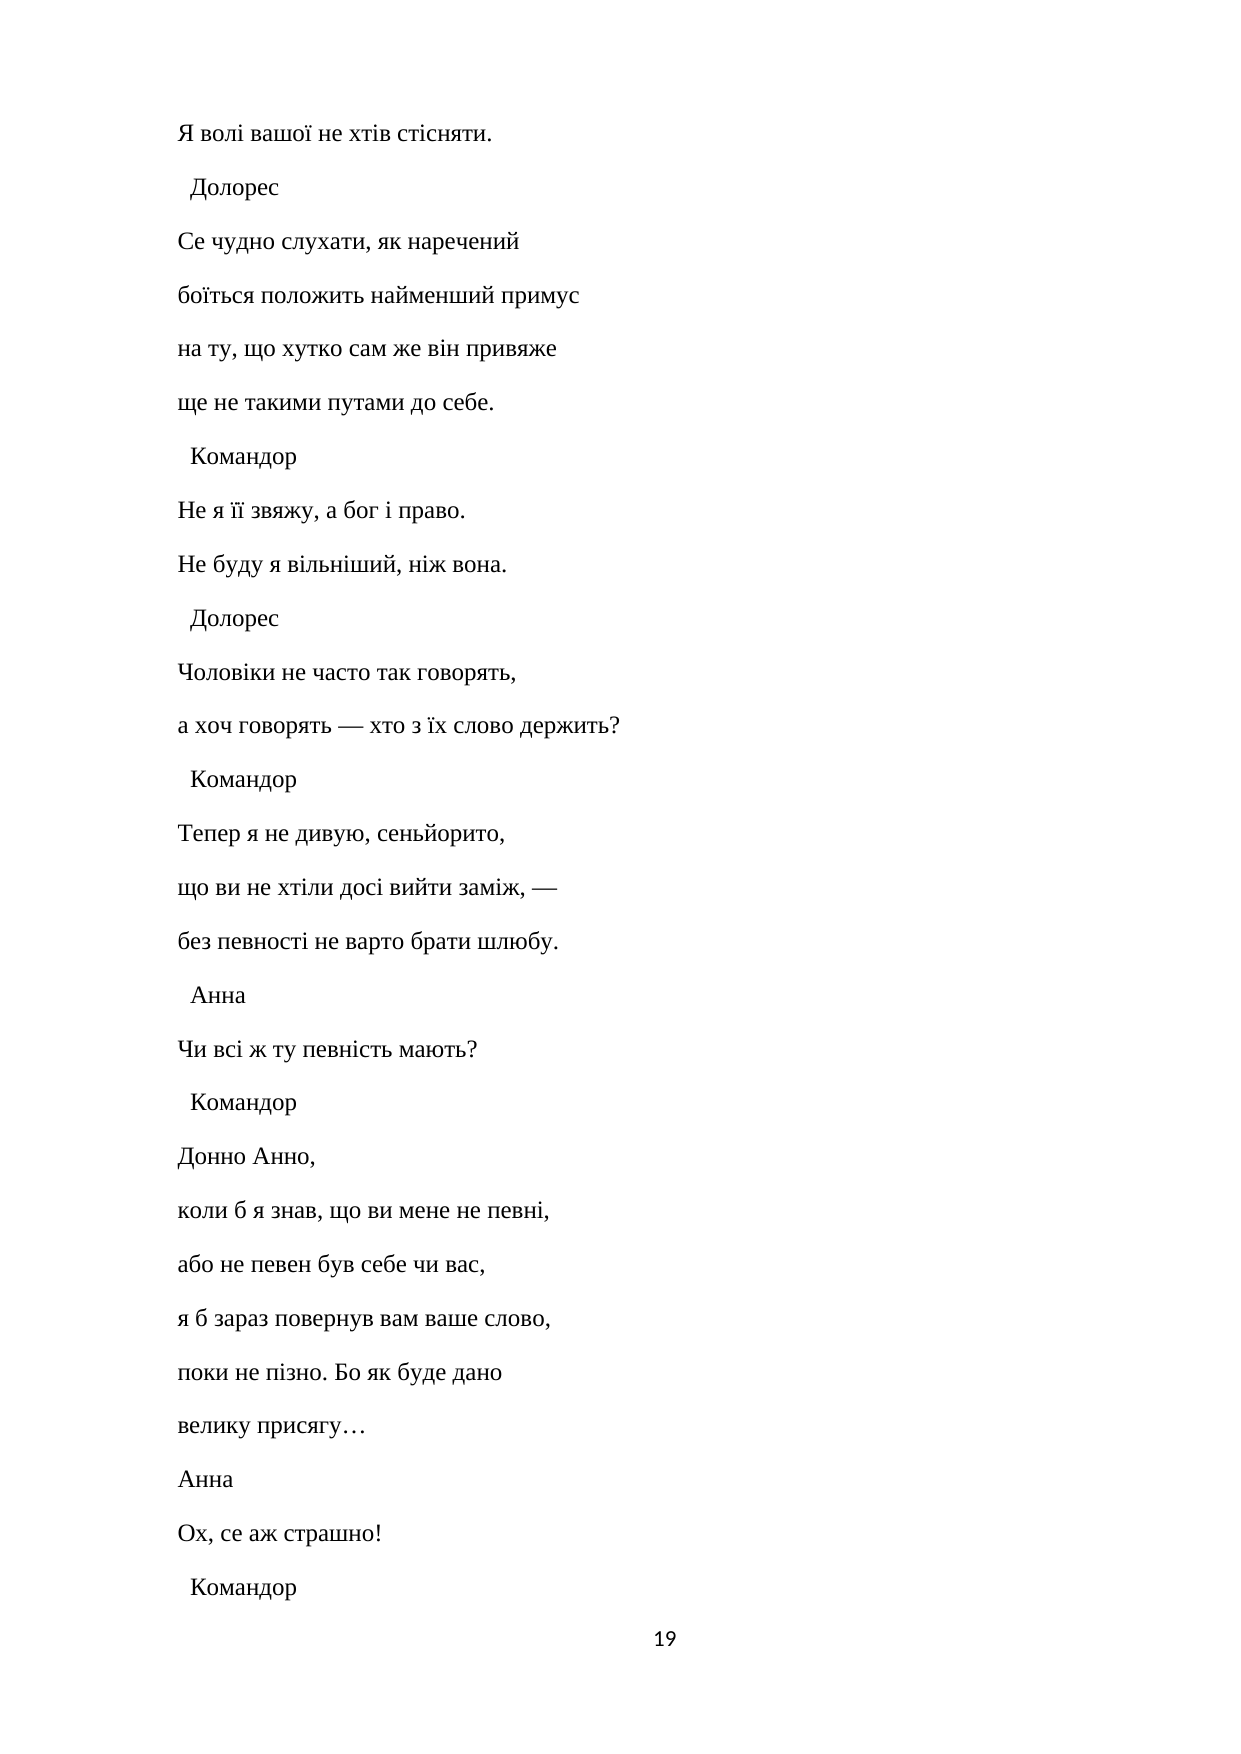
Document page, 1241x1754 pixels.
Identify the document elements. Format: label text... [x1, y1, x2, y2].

text Командор [177, 1087, 1152, 1116]
text Командор [177, 1572, 1152, 1601]
text Ох, се аж страшно! [177, 1518, 1152, 1547]
text Долорес [177, 603, 1152, 632]
text без певностi не варто брати шлюбу. [177, 926, 1152, 955]
text Не я її звяжу, а бог i право. [177, 495, 1152, 524]
text велику присягу… [177, 1411, 1152, 1439]
text Се чудно слухати, як наречений [177, 226, 1152, 254]
text Чоловiки не часто так говорять, [177, 657, 1152, 685]
text або не певен був себе чи вас, [177, 1249, 1152, 1278]
text Я волi вашої не хтiв стiсняти. [177, 118, 1152, 147]
text Анна [177, 1464, 1152, 1493]
text Анна [177, 980, 1152, 1008]
text коли б я знав, що ви мене не певнi, [177, 1195, 1152, 1224]
text Долорес [177, 172, 1152, 201]
text боїться положить найменший примус [177, 280, 1152, 308]
text Командор [177, 441, 1152, 470]
text поки не пiзно. Бо як буде дано [177, 1357, 1152, 1386]
text ще не такими путами до себе. [177, 387, 1152, 416]
text Тепер я не дивую, сеньйорито, [177, 818, 1152, 847]
text Чи всi ж ту певнiсть мають? [177, 1034, 1152, 1062]
text а хоч говорять — хто з їх слово держить? [177, 711, 1152, 739]
text на ту, що хутко сам же вiн привяже [177, 333, 1152, 362]
text що ви не хтiли досi вийти замiж, — [177, 872, 1152, 901]
text Донно Анно, [177, 1141, 1152, 1170]
text Не буду я вiльнiший, нiж вона. [177, 549, 1152, 578]
text я б зараз повернув вам ваше слово, [177, 1303, 1152, 1332]
text Командор [177, 764, 1152, 793]
